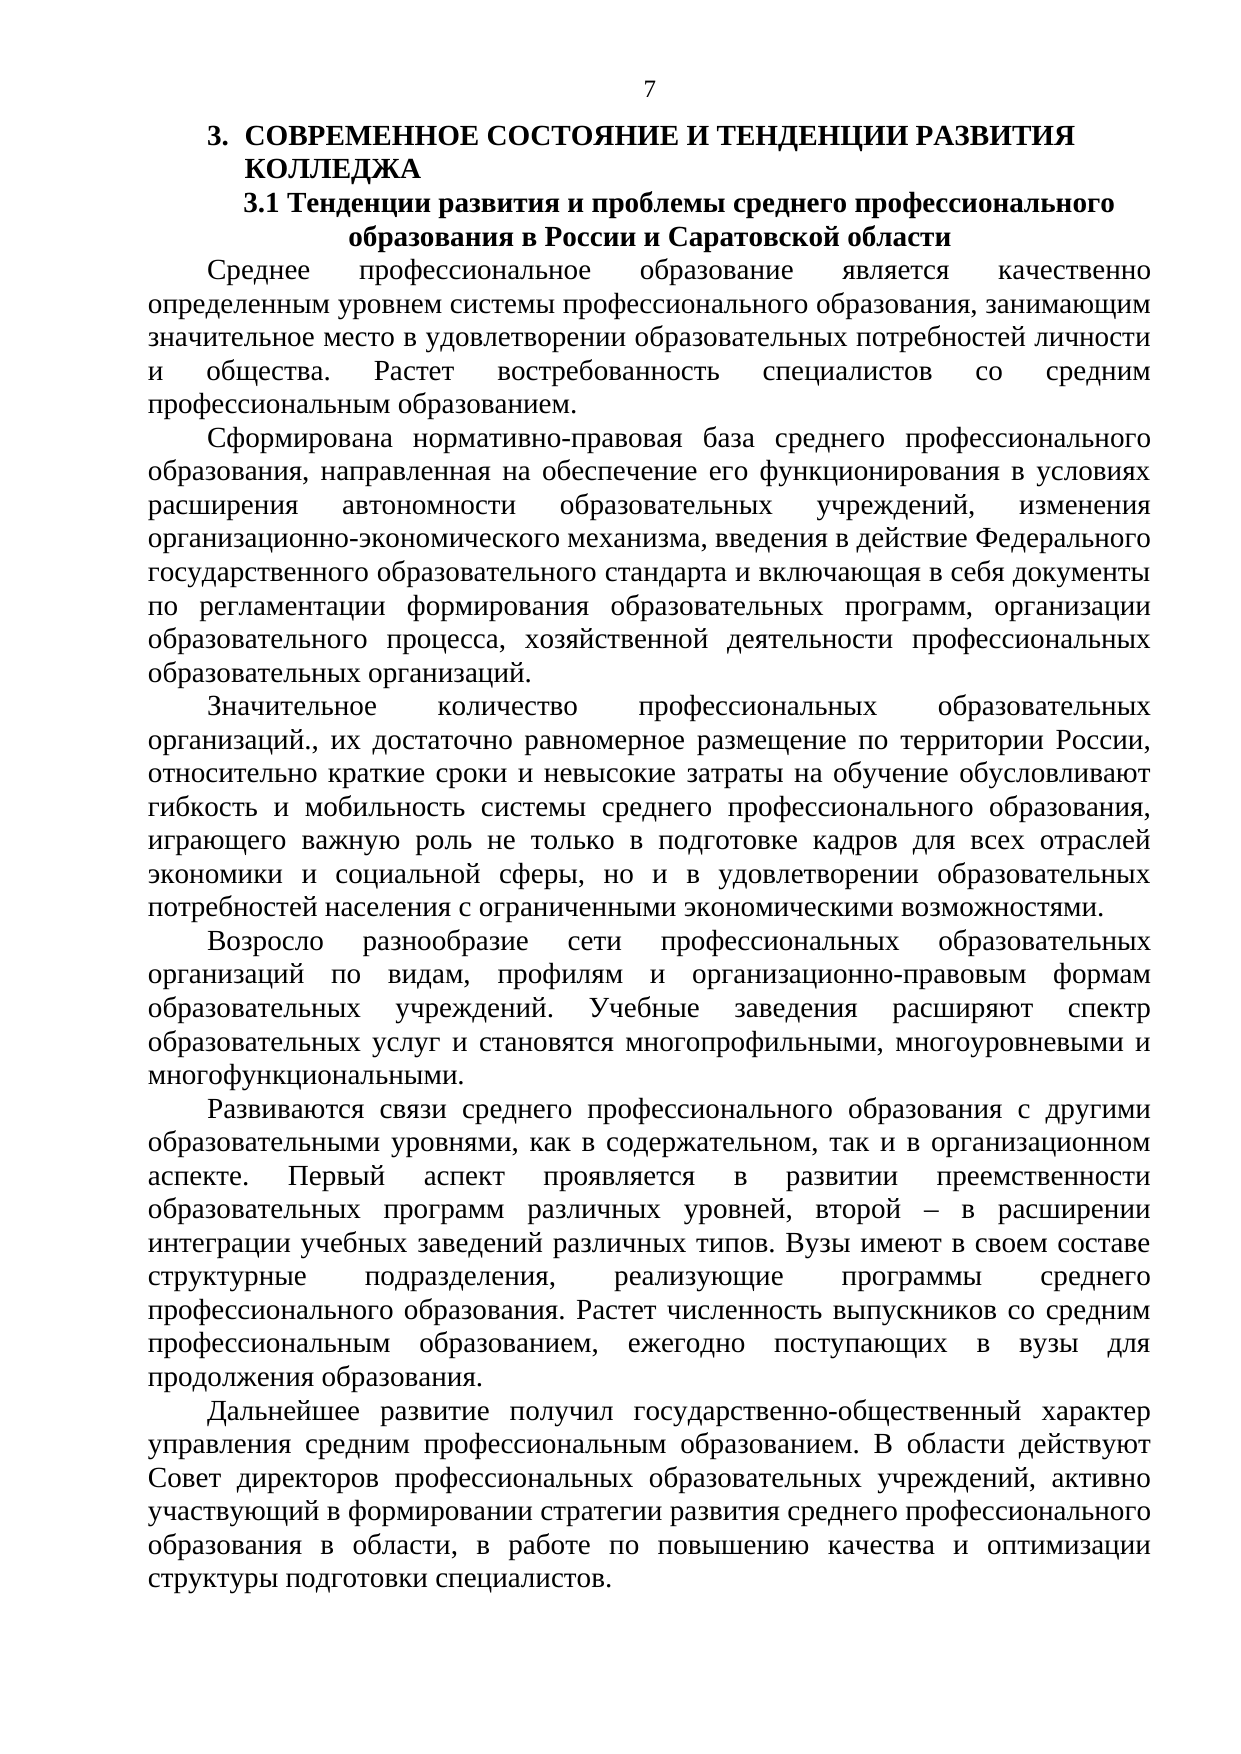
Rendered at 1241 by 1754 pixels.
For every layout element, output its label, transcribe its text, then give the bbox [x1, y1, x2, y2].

text Развиваются связи среднего профессионального образования с другими образовательными уровнями, как в содержательном, так и в организационном аспекте. Первый аспект проявляется в развитии преемственности образовательных программ различных уровней, второй – в расширении интеграции учебных заведений различных типов. Вузы имеют в своем составе структурные подразделения, реализующие программы среднего профессионального образования. Растет численность выпускников со средним профессиональным образованием, ежегодно поступающих в вузы для продолжения образования. [148, 1091, 1152, 1393]
text Возросло разнообразие сети профессиональных образовательных организаций по видам, профилям и организационно-правовым формам образовательных учреждений. Учебные заведения расширяют спектр образовательных услуг и становятся многопрофильными, многоуровневыми и многофункциональными. [148, 923, 1152, 1091]
text 3.1 Тенденции развития и проблемы среднего профессионального образования в России и Саратовской области [148, 185, 1152, 252]
list СОВРЕМЕННОЕ СОСТОЯНИЕ И ТЕНДЕНЦИИ РАЗВИТИЯ КОЛЛЕДЖА [207, 118, 1152, 185]
text Сформирована нормативно-правовая база среднего профессионального образования, направленная на обеспечение его функционирования в условиях расширения автономности образовательных учреждений, изменения организационно-экономического механизма, введения в действие Федерального государственного образовательного стандарта и включающая в себя документы по регламентации формирования образовательных программ, организации образовательного процесса, хозяйственной деятельности профессиональных образовательных организаций. [148, 420, 1152, 688]
text Среднее профессиональное образование является качественно определенным уровнем системы профессионального образования, занимающим значительное место в удовлетворении образовательных потребностей личности и общества. Растет востребованность специалистов со средним профессиональным образованием. [148, 252, 1152, 420]
text Значительное количество профессиональных образовательных организаций., их достаточно равномерное размещение по территории России, относительно краткие сроки и невысокие затраты на обучение обусловливают гибкость и мобильность системы среднего профессионального образования, играющего важную роль не только в подготовке кадров для всех отраслей экономики и социальной сферы, но и в удовлетворении образовательных потребностей населения с ограниченными экономическими возможностями. [148, 688, 1152, 923]
text Дальнейшее развитие получил государственно-общественный характер управления средним профессиональным образованием. В области действуют Совет директоров профессиональных образовательных учреждений, активно участвующий в формировании стратегии развития среднего профессионального образования в области, в работе по повышению качества и оптимизации структуры подготовки специалистов. [148, 1393, 1152, 1594]
